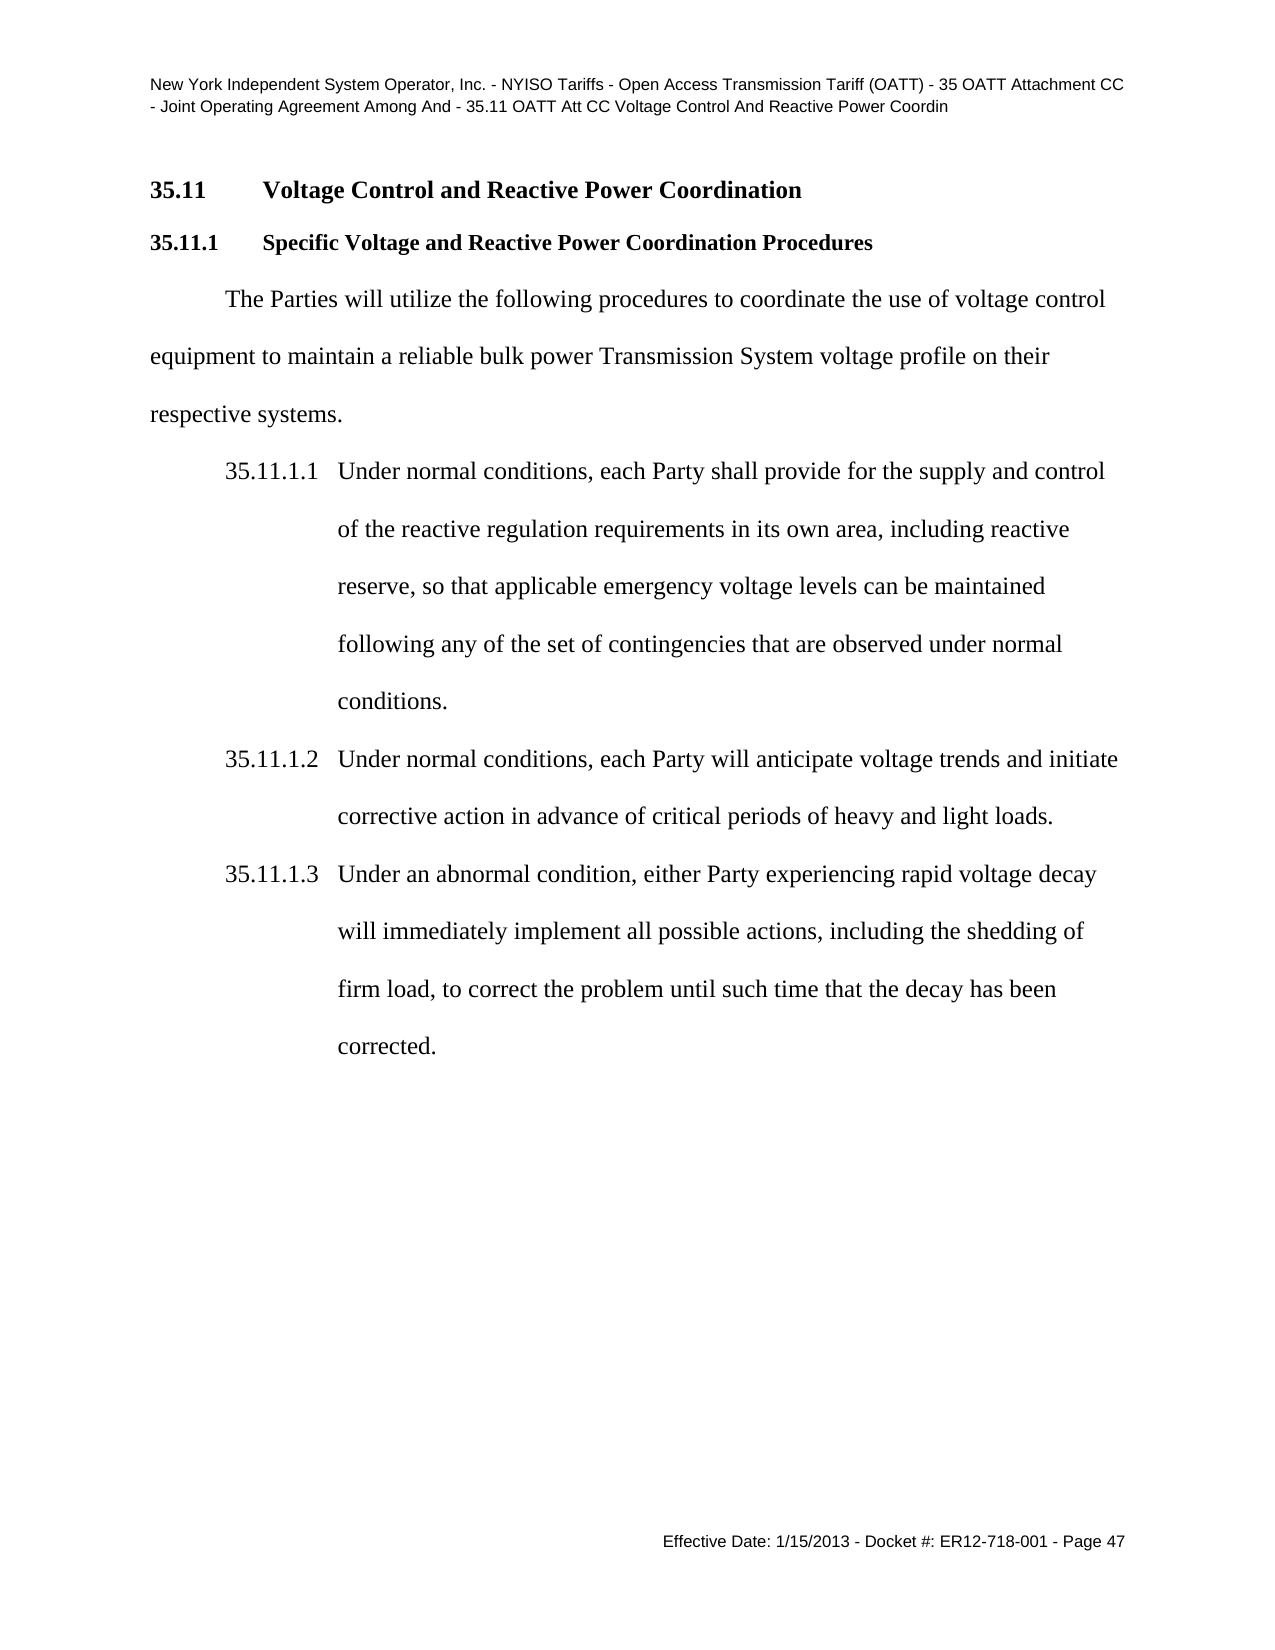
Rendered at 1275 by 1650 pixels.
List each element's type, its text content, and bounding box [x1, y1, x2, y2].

text 35.11.1.1 Under normal conditions, each Party shall provide for the supply and control of the reactive regulation requirements in its own area, including reactive reserve, so that applicable emergency voltage levels can be maintained following any of the set of contingencies that are observed under normal conditions. [225, 456, 1125, 715]
text 35.11.1.3 Under an abnormal condition, either Party experiencing rapid voltage decay will immediately implement all possible actions, including the shedding of firm load, to correct the problem until such time that the decay has been corrected. [225, 859, 1125, 1060]
text The Parties will utilize the following procedures to coordinate the use of voltage control equipment to maintain a reliable bulk power Transmission System voltage profile on their respective systems. [150, 284, 1125, 428]
text 35.11.1.2 Under normal conditions, each Party will anticipate voltage trends and initiate corrective action in advance of critical periods of heavy and light loads. [225, 744, 1125, 830]
subtitle 35.11.1 Specific Voltage and Reactive Power Coordination Procedures [150, 229, 1059, 255]
subtitle 35.11 Voltage Control and Reactive Power Coordination [150, 175, 1123, 204]
